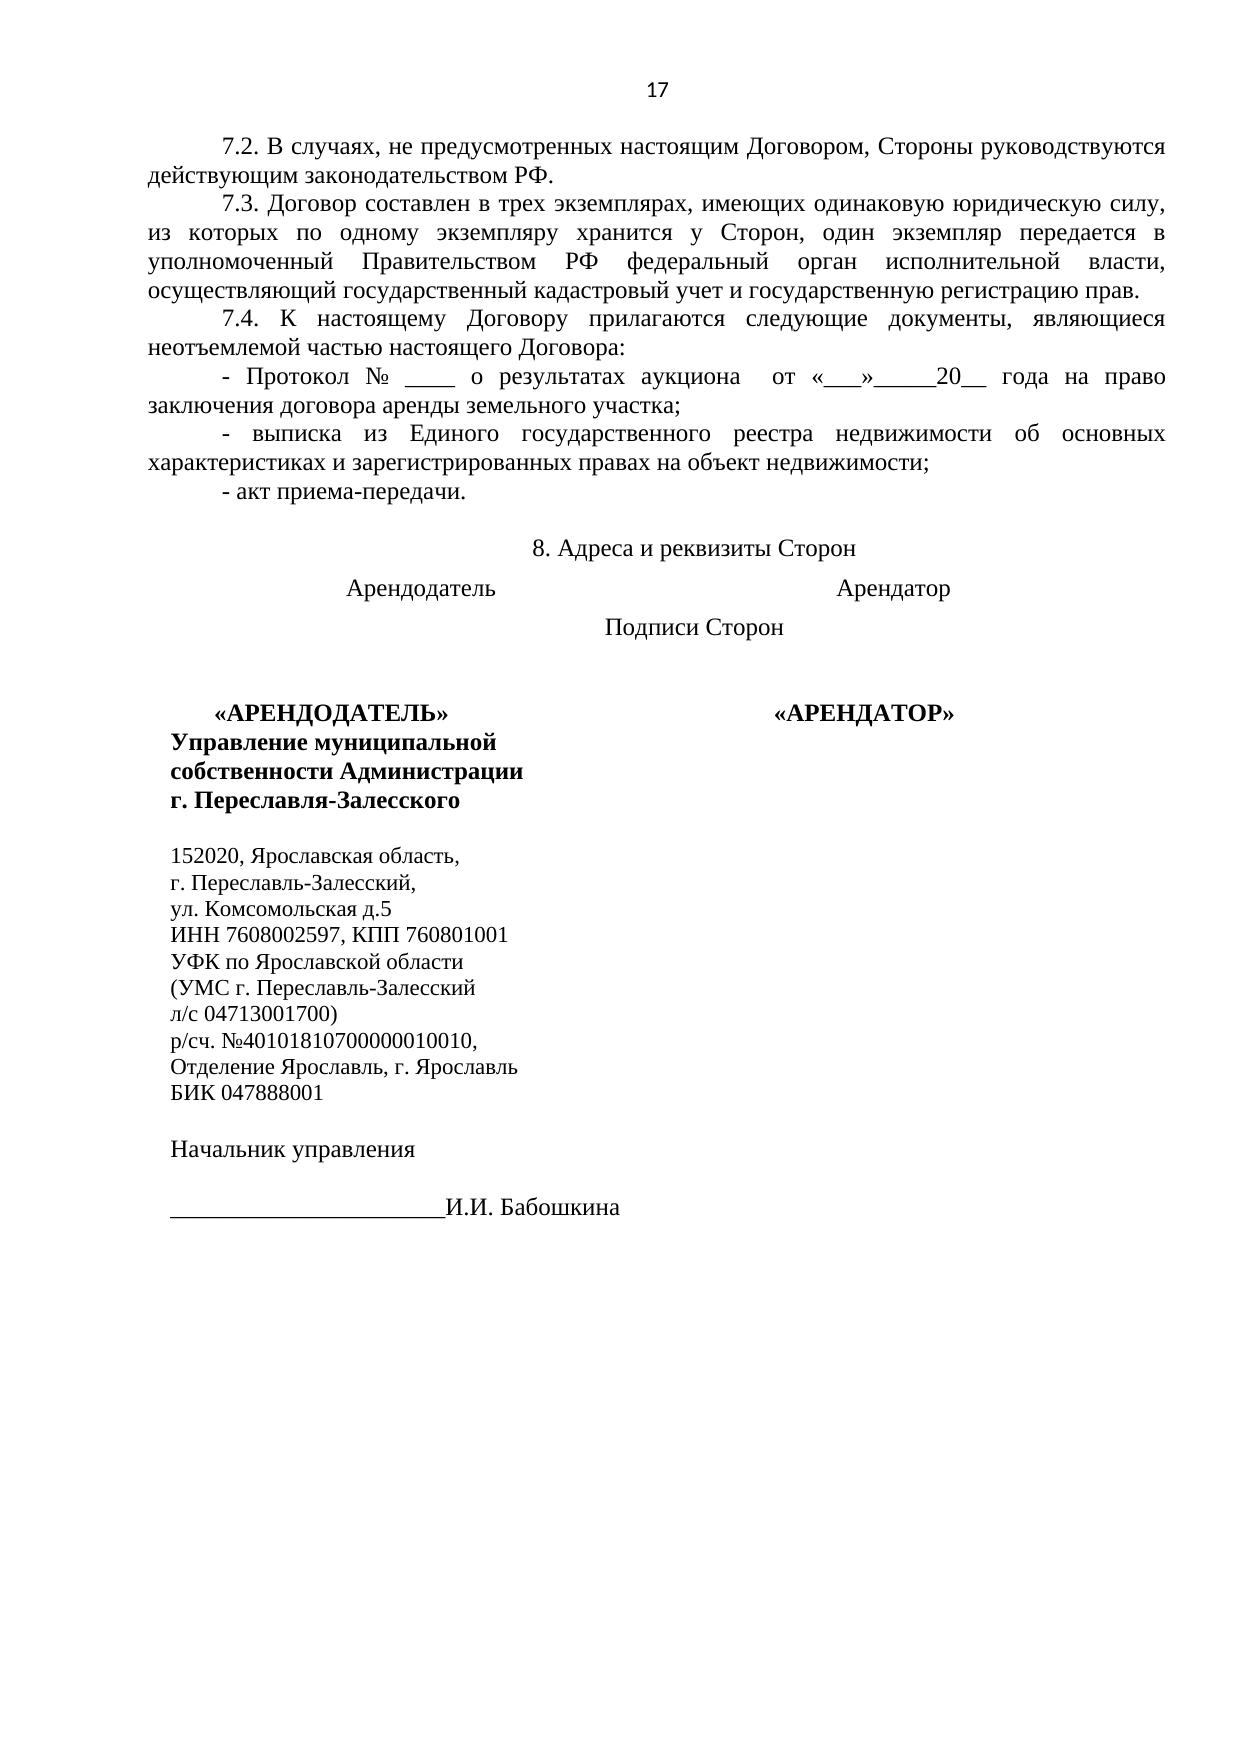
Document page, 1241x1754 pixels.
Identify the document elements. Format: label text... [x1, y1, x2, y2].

table_header Арендодатель [148, 562, 620, 612]
table_header Арендатор [620, 562, 1093, 612]
text Подписи Сторон [148, 612, 1167, 641]
text - акт приема-передачи. [148, 476, 1167, 505]
text 7.4. К настоящему Договору прилагаются следующие документы, являющиеся неотъемлемой частью настоящего Договора: [148, 303, 1167, 361]
table_cell 152020, Ярославская область, г. Переславль-Залесский, ул. Комсомольская д.5 ИНН 7608002597, КПП 760801001 УФК по Ярославской области (УМС г. Переславль-Залесский л/с 04713001700) р/сч. №40101810700000010010, Отделение Ярославль, г. Ярославль БИК 047888001 Начальник управления ______________________И.И. Бабошкина [159, 842, 1153, 1221]
text 7.2. В случаях, не предусмотренных настоящим Договором, Стороны руководствуются действующим законодательством РФ. [148, 131, 1167, 188]
text 8. Адреса и реквизиты Сторон [148, 533, 1167, 562]
table_header «АРЕНДОДАТЕЛЬ» «АРЕНДАТОР» Управление муниципальной собственности Администрации г. Переславля-Залесского [159, 699, 1153, 842]
text - выписка из Единого государственного реестра недвижимости об основных характеристиках и зарегистрированных правах на объект недвижимости; [148, 418, 1167, 476]
text 7.3. Договор составлен в трех экземплярах, имеющих одинаковую юридическую силу, из которых по одному экземпляру хранится у Сторон, один экземпляр передается в уполномоченный Правительством РФ федеральный орган исполнительной власти, осуществляющий государственный кадастровый учет и государственную регистрацию прав. [148, 188, 1167, 303]
text - Протокол № ____ о результатах аукциона от «___»_____20__ года на право заключения договора аренды земельного участка; [148, 361, 1167, 418]
